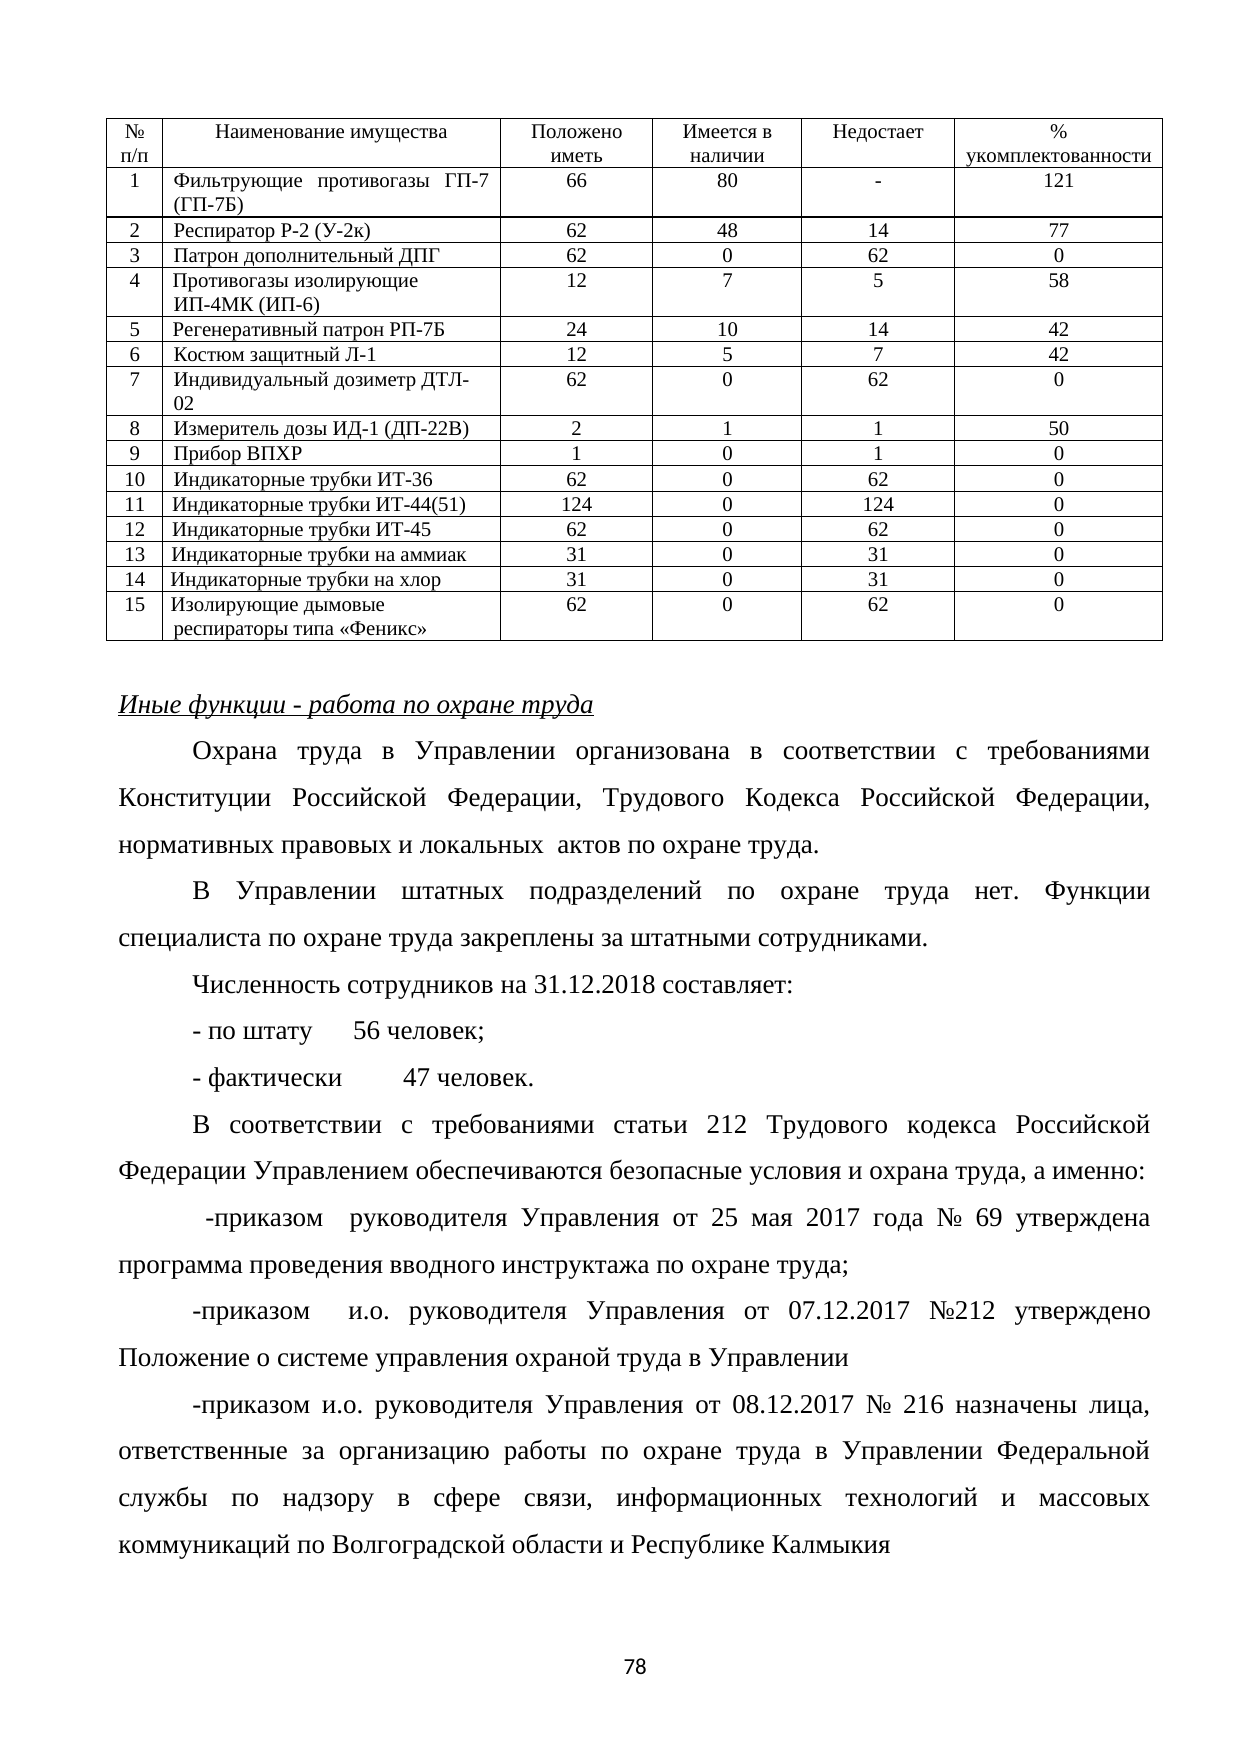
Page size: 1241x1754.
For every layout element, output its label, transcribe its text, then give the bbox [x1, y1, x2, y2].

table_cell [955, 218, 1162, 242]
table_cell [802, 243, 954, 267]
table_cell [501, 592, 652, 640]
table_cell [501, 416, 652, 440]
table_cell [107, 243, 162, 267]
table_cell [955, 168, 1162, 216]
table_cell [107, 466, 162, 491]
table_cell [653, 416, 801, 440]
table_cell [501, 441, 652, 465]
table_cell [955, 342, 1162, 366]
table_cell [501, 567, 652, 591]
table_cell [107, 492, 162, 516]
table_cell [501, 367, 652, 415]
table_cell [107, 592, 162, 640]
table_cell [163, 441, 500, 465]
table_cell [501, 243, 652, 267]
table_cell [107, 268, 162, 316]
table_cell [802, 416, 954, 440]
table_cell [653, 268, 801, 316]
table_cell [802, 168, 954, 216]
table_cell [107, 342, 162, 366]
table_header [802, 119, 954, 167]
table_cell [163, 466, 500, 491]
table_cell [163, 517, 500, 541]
text Охрана труда в Управлении организована в соответствии с требованиями Конституции Российской Федерации, Трудового Кодекса Российской Федерации, нормативных правовых и локальных актов по охране труда. [118, 734, 1152, 859]
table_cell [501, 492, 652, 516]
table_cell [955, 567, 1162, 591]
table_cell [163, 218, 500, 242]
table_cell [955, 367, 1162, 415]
text Численность сотрудников на 31.12.2018 составляет: [118, 968, 1152, 999]
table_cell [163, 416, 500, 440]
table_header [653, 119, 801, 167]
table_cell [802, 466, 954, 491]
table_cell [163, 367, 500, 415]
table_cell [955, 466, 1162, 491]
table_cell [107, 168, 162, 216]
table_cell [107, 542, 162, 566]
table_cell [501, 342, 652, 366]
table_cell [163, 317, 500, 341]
text Иные функции - работа по охране труда [118, 688, 1152, 719]
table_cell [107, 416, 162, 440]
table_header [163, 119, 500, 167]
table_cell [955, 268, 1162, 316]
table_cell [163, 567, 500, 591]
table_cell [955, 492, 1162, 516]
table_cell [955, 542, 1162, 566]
text В соответствии с требованиями статьи 212 Трудового кодекса Российской Федерации Управлением обеспечиваются безопасные условия и охрана труда, а именно: [118, 1108, 1152, 1186]
text -приказом руководителя Управления от 25 мая 2017 года № 69 утверждена программа проведения вводного инструктажа по охране труда; [118, 1201, 1152, 1279]
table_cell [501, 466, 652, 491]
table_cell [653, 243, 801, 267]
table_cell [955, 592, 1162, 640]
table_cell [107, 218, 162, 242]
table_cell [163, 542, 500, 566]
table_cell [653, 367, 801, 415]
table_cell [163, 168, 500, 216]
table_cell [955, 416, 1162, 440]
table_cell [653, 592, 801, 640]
text - фактически 47 человек. [118, 1061, 1152, 1092]
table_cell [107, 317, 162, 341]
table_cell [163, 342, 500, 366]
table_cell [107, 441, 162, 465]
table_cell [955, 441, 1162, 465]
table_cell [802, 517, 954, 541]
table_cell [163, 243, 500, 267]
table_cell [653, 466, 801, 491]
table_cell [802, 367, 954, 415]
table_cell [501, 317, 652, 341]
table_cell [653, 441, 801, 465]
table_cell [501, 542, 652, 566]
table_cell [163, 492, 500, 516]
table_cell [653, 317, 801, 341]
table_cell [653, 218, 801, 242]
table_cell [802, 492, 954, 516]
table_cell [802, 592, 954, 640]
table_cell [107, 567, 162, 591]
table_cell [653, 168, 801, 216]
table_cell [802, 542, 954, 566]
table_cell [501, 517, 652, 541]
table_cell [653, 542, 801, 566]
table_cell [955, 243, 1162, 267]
text В Управлении штатных подразделений по охране труда нет. Функции специалиста по охране труда закреплены за штатными сотрудниками. [118, 874, 1152, 952]
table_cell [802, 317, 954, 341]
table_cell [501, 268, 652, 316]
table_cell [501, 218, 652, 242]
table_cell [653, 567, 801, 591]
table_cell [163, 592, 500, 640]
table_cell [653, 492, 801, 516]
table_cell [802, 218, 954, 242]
text -приказом и.о. руководителя Управления от 08.12.2017 № 216 назначены лица, ответственные за организацию работы по охране труда в Управлении Федеральной службы по надзору в сфере связи, информационных технологий и массовых коммуникаций по Волгоградской области и Республике Калмыкия [118, 1388, 1152, 1559]
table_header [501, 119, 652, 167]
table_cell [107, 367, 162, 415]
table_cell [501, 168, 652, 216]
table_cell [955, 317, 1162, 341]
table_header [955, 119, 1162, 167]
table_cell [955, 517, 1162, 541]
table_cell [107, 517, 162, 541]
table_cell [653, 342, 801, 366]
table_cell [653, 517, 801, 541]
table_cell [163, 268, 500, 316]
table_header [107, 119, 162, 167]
text -приказом и.о. руководителя Управления от 07.12.2017 №212 утверждено Положение о системе управления охраной труда в Управлении [118, 1294, 1152, 1372]
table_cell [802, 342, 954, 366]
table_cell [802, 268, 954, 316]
text - по штату 56 человек; [118, 1014, 1152, 1046]
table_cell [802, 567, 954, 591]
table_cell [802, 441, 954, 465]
